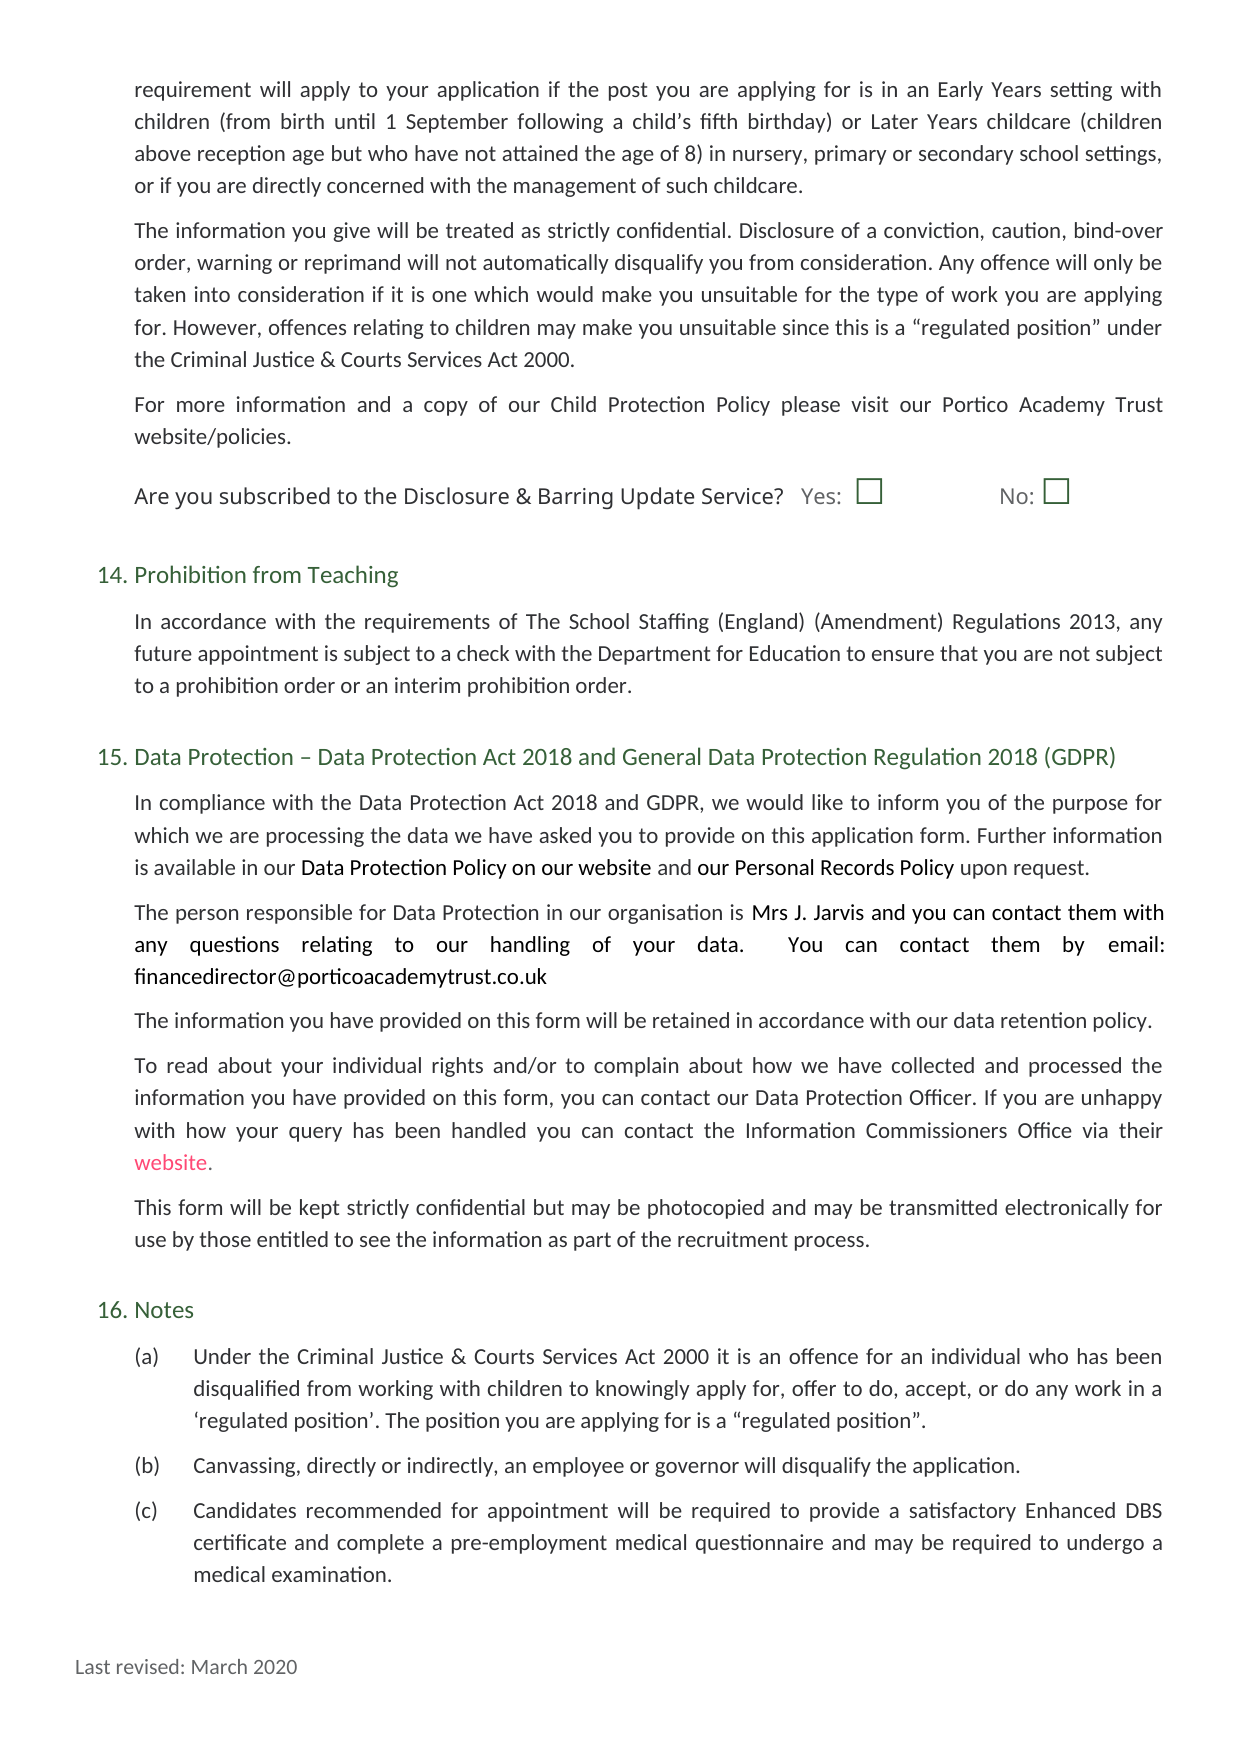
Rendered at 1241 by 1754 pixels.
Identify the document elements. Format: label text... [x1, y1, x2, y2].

text This form will be kept strictly confidential but may be photocopied and may be transmitted electronically for use by those entitled to see the information as part of the recruitment process. [134, 1193, 1165, 1253]
text (c) Candidates recommended for appointment will be required to provide a satisfactory Enhanced DBS certificate and complete a pre-employment medical questionnaire and may be required to undergo a medical examination. [134, 1496, 1165, 1588]
text For more information and a copy of our Child Protection Policy please visit our Portico Academy Trust website/policies. [134, 390, 1165, 450]
subtitle Notes [97, 1294, 1165, 1325]
text To read about your individual rights and/or to complain about how we have collected and processed the information you have provided on this form, you can contact our Data Protection Officer. If you are unhappy with how your query has been handled you can contact the Information Commissioners Office via their website. [134, 1051, 1165, 1176]
text The person responsible for Data Protection in our organisation is Mrs J. Jarvis and you can contact them with any questions relating to our handling of your data. You can contact them by email: financedirector@porticoacademytrust.co.uk [134, 898, 1165, 990]
text Are you subscribed to the Disclosure & Barring Update Service? Yes: No: [134, 467, 1165, 515]
text In compliance with the Data Protection Act 2018 and GDPR, we would like to inform you of the purpose for which we are processing the data we have asked you to provide on this application form. Further information is available in our Data Protection Policy on our website and our Personal Records Policy upon request. [134, 788, 1165, 881]
subtitle Data Protection – Data Protection Act 2018 and General Data Protection Regulation 2018 (GDPR) [97, 741, 1165, 772]
subtitle Prohibition from Teaching [97, 559, 1165, 590]
text (b) Canvassing, directly or indirectly, an employee or governor will disqualify the application. [134, 1451, 1165, 1479]
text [134, 75, 1165, 199]
text The information you give will be treated as strictly confidential. Disclosure of a conviction, caution, bind-over order, warning or reprimand will not automatically disqualify you from consideration. Any offence will only be taken into consideration if it is one which would make you unsuitable for the type of work you are applying for. However, offences relating to children may make you unsuitable since this is a “regulated position” under the Criminal Justice & Courts Services Act 2000. [134, 216, 1165, 373]
text The information you have provided on this form will be retained in accordance with our data retention policy. [134, 1007, 1165, 1035]
text In accordance with the requirements of The School Staffing (England) (Amendment) Regulations 2013, any future appointment is subject to a check with the Department for Education to ensure that you are not subject to a prohibition order or an interim prohibition order. [134, 607, 1165, 699]
text (a) Under the Criminal Justice & Courts Services Act 2000 it is an offence for an individual who has been disqualified from working with children to knowingly apply for, offer to do, accept, or do any work in a ‘regulated position’. The position you are applying for is a “regulated position”. [134, 1342, 1165, 1434]
